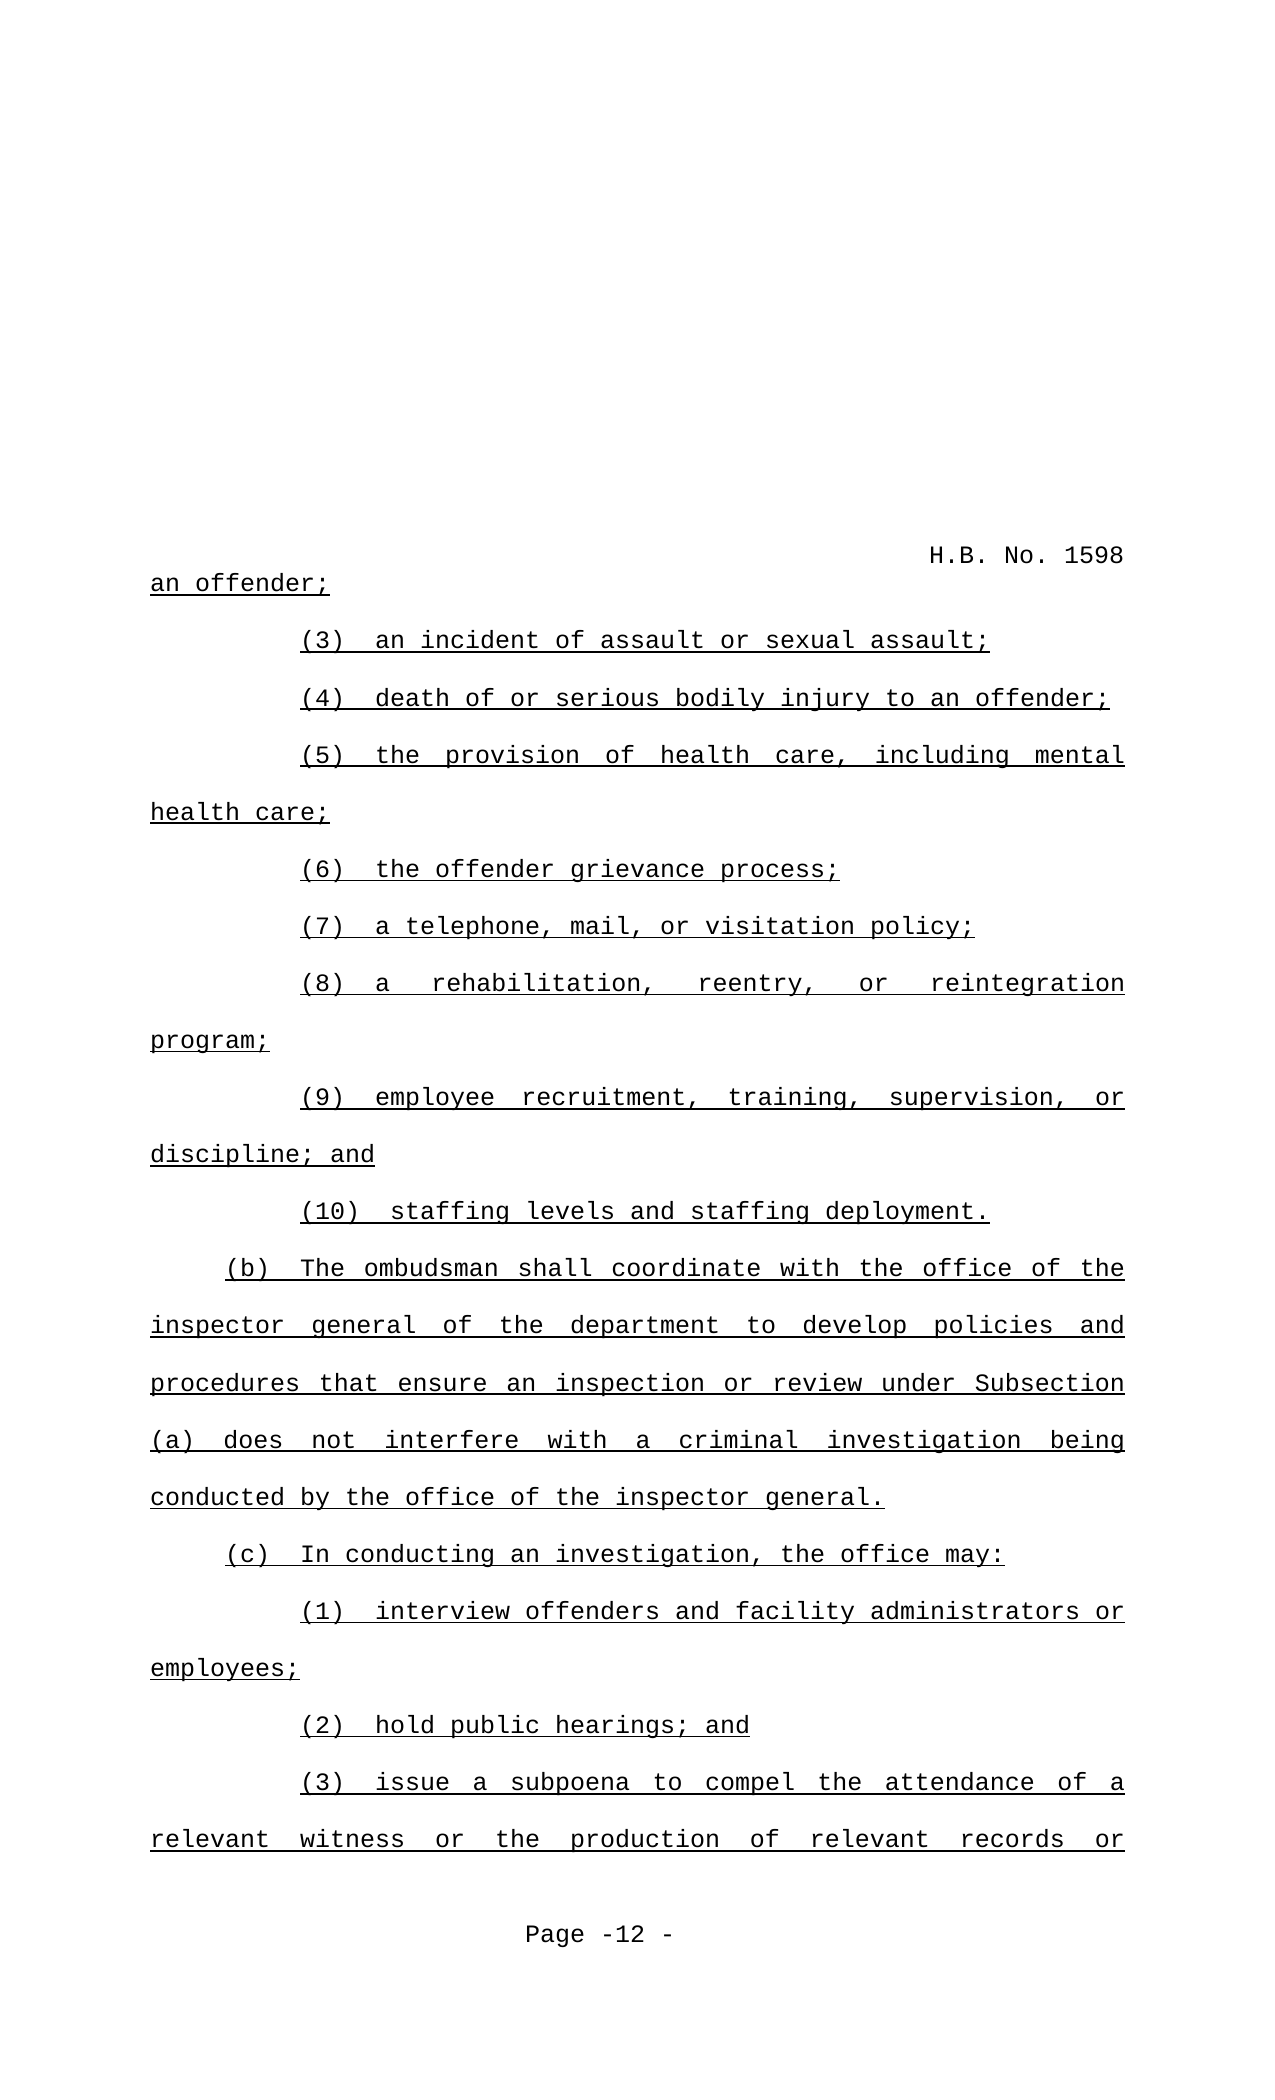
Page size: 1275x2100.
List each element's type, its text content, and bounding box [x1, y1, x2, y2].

text (5) the provision of health care, including mental health care; [150, 742, 1125, 828]
text (b) The ombudsman shall coordinate with the office of the inspector general of the department to develop policies and procedures that ensure an inspection or review under Subsection (a) does not interfere with a criminal investigation being conducted by the office of the inspector general. [150, 1452, 1125, 1513]
text (9) employee recruitment, training, supervision, or discipline; and [150, 1084, 1125, 1170]
text (1) interview offenders and facility administrators or employees; [150, 1598, 1125, 1684]
text (2) hold public hearings; and [150, 1712, 1125, 1741]
text (b) The ombudsman shall coordinate with the office of the inspector general of the department to develop policies and procedures that ensure an inspection or review under Subsection (a) does not interfere with a criminal investigation being conducted by the office of the inspector general. [150, 1395, 1125, 1450]
text (b) The ombudsman shall coordinate with the office of the inspector general of the department to develop policies and procedures that ensure an inspection or review under Subsection (a) does not interfere with a criminal investigation being conducted by the office of the inspector general. [150, 1256, 1125, 1336]
text (b) The ombudsman shall coordinate with the office of the inspector general of the department to develop policies and procedures that ensure an inspection or review under Subsection (a) does not interfere with a criminal investigation being conducted by the office of the inspector general. [150, 1338, 1125, 1393]
text (8) a rehabilitation, reentry, or reintegration program; [150, 970, 1125, 1056]
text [150, 1769, 1125, 1850]
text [150, 571, 1125, 599]
text (4) death of or serious bodily injury to an offender; [150, 685, 1125, 713]
text (6) the offender grievance process; [150, 856, 1125, 885]
text (3) an incident of assault or sexual assault; [150, 628, 1125, 656]
text (10) staffing levels and staffing deployment. [150, 1199, 1125, 1227]
text (c) In conducting an investigation, the office may: [150, 1541, 1125, 1570]
text (7) a telephone, mail, or visitation policy; [150, 913, 1125, 942]
